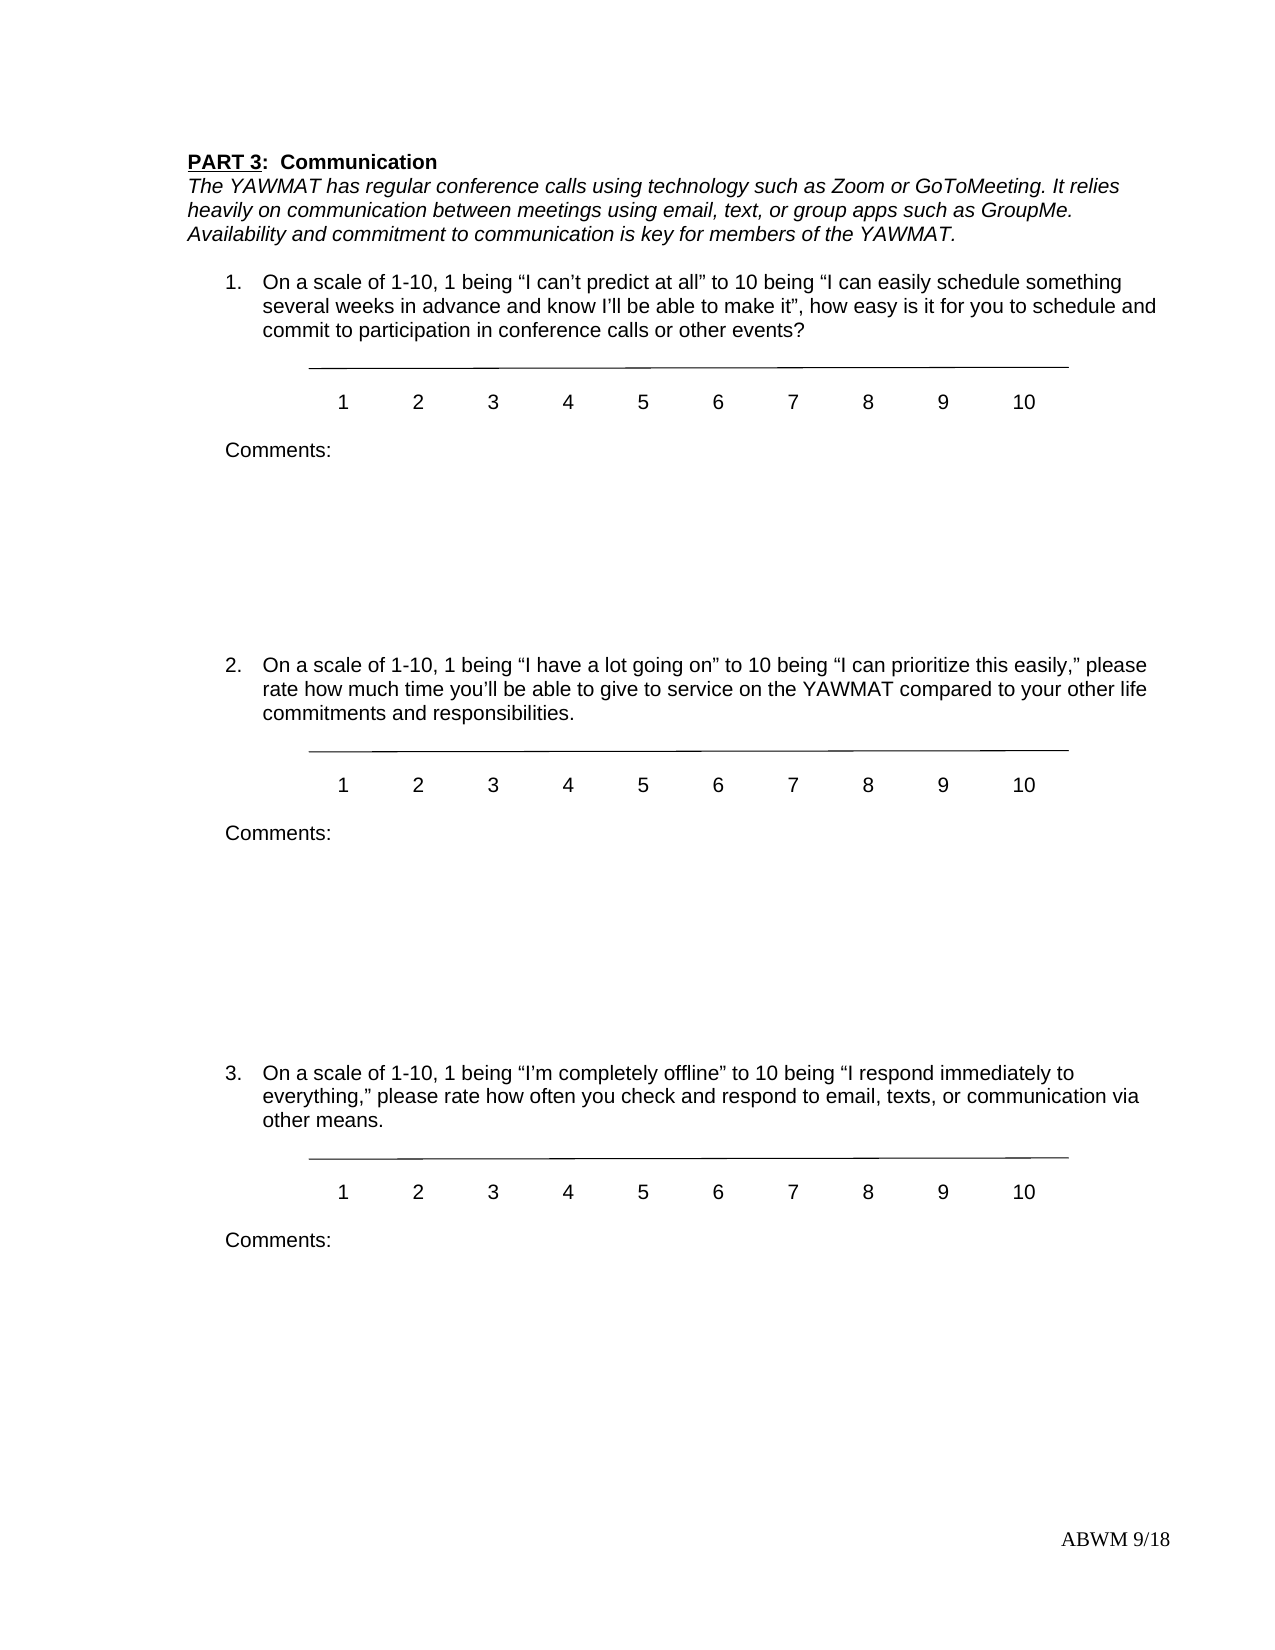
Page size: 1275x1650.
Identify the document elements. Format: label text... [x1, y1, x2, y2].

list On a scale of 1-10, 1 being “I can’t predict at all” to 10 being “I can easily schedule something several weeks in advance and know I’ll be able to make it”, how easy is it for you to schedule and commit to participation in conference calls or other events? [225, 270, 1170, 342]
text 1 2 3 4 5 6 7 8 9 10 [262, 389, 1170, 413]
text 1 2 3 4 5 6 7 8 9 10 [262, 773, 1170, 797]
text PART 3: Communication [187, 150, 1170, 174]
text 1 2 3 4 5 6 7 8 9 10 [262, 1180, 1170, 1204]
list On a scale of 1-10, 1 being “I have a lot going on” to 10 being “I can prioritize this easily,” please rate how much time you’ll be able to give to service on the YAWMAT compared to your other life commitments and responsibilities. [225, 653, 1170, 725]
text Comments: [187, 821, 1170, 845]
list On a scale of 1-10, 1 being “I’m completely offline” to 10 being “I respond immediately to everything,” please rate how often you check and respond to email, texts, or communication via other means. [225, 1060, 1170, 1132]
text The YAWMAT has regular conference calls using technology such as Zoom or GoToMeeting. It relies heavily on communication between meetings using email, text, or group apps such as GroupMe. Availability and commitment to communication is key for members of the YAWMAT. [187, 174, 1170, 246]
text Comments: [187, 437, 1170, 461]
text Comments: [187, 1228, 1170, 1252]
